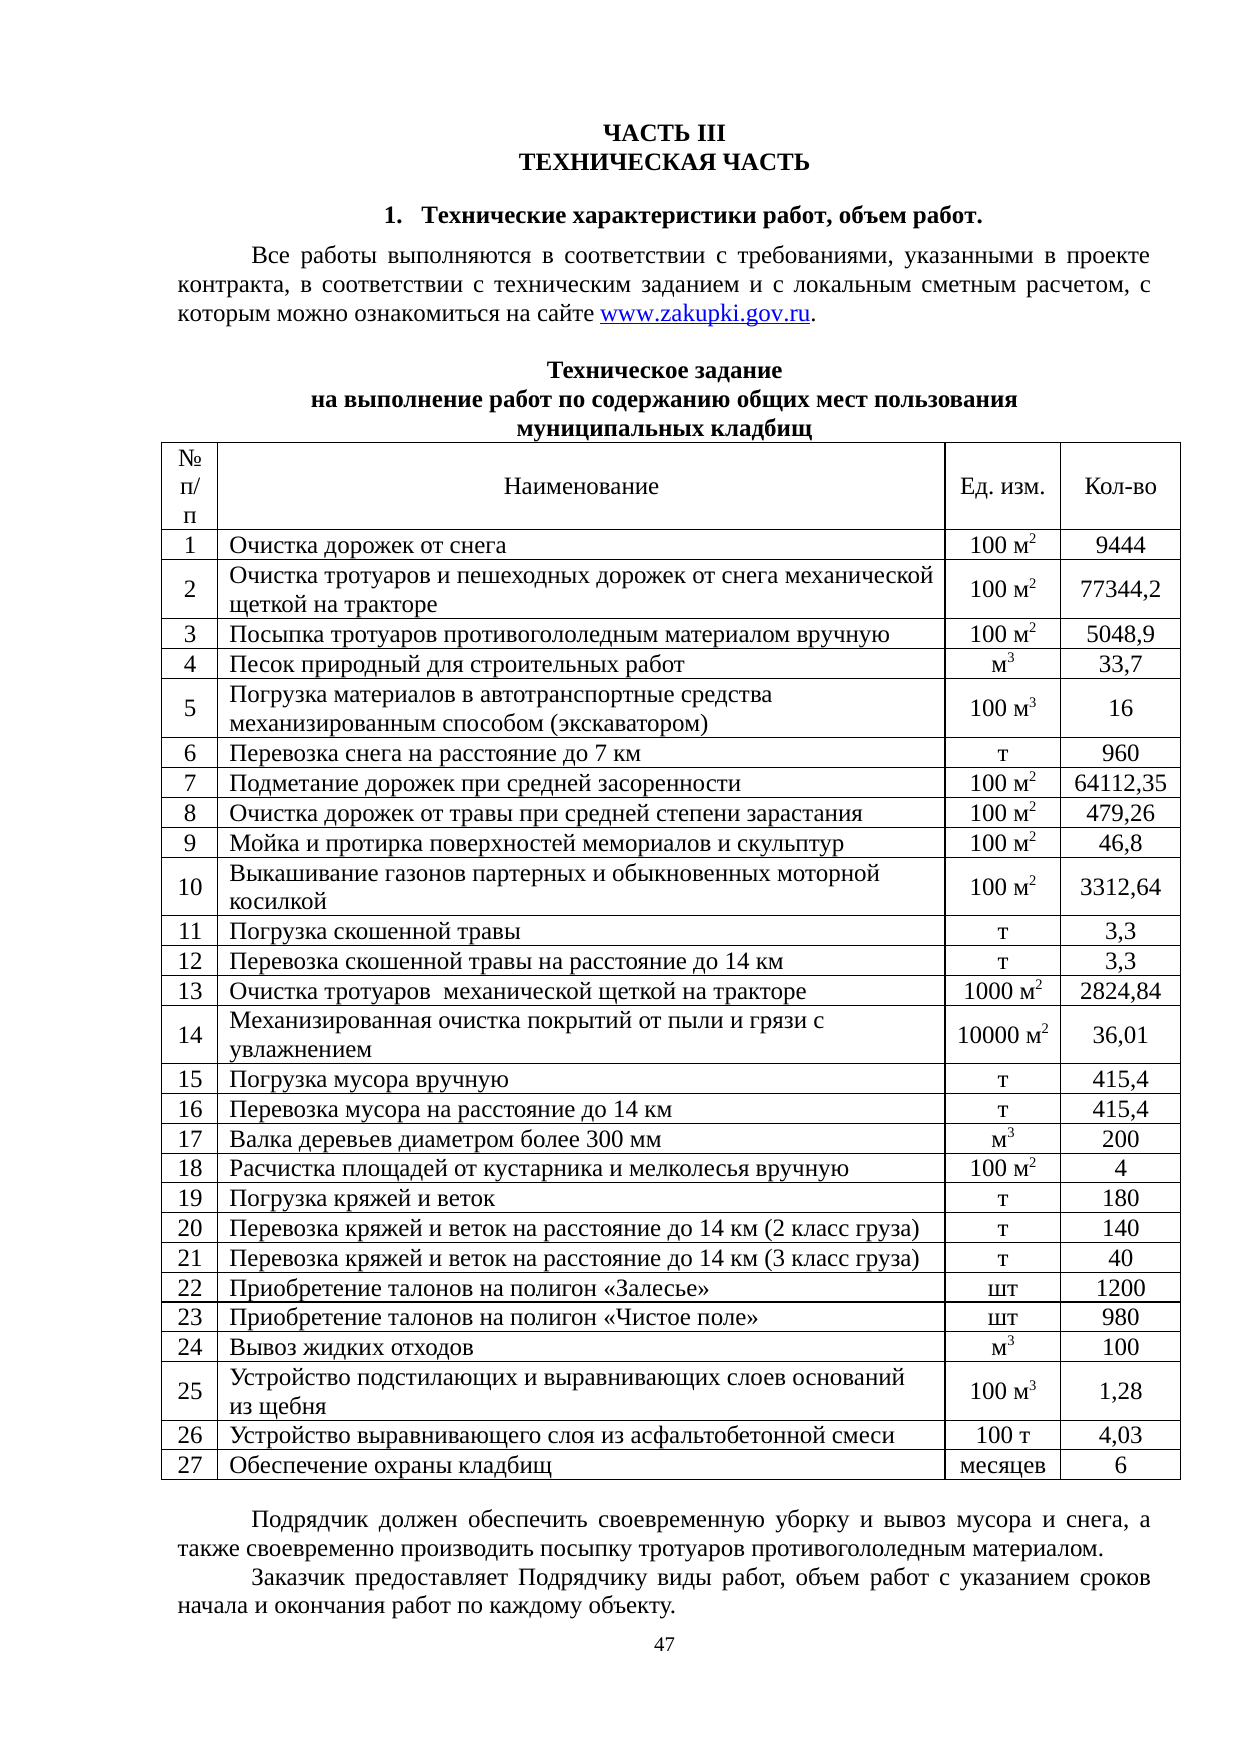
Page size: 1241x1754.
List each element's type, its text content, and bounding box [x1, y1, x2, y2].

table_cell 4 [1061, 1154, 1180, 1182]
table_cell 2824,84 [1061, 976, 1180, 1004]
table_cell 200 [1061, 1124, 1180, 1152]
table_cell 980 [1061, 1303, 1180, 1331]
table_cell 64112,35 [1061, 768, 1180, 797]
table_cell Перевозка снега на расстояние до 7 км [218, 738, 944, 767]
table_cell 415,4 [1061, 1094, 1180, 1123]
table_cell 21 [162, 1243, 217, 1272]
table_cell 22 [162, 1273, 217, 1301]
table_cell Подметание дорожек при средней засоренности [218, 768, 944, 797]
table_cell Погрузка материалов в автотранспортные средства механизированным способом (экскаватором) [218, 679, 944, 737]
table_cell шт [946, 1273, 1060, 1301]
table_cell т [946, 1183, 1060, 1212]
table_cell Очистка тротуаров механической щеткой на тракторе [218, 976, 944, 1004]
table_cell Погрузка мусора вручную [218, 1064, 944, 1093]
table_cell 20 [162, 1213, 217, 1242]
table_cell 3,3 [1061, 946, 1180, 975]
table_cell Очистка дорожек от снега [218, 530, 944, 559]
table_cell т [946, 916, 1060, 945]
table_cell Песок природный для строительных работ [218, 649, 944, 678]
table_cell Расчистка площадей от кустарника и мелколесья вручную [218, 1154, 944, 1182]
table_cell 3,3 [1061, 916, 1180, 945]
table_cell 1,28 [1061, 1362, 1180, 1419]
table_cell 3 [162, 619, 217, 648]
table_cell 10 [162, 858, 217, 915]
table_cell Выкашивание газонов партерных и обыкновенных моторной косилкой [218, 858, 944, 915]
table_cell 10000 м2 [946, 1006, 1060, 1063]
text Заказчик предоставляет Подрядчику виды работ, объем работ с указанием сроков начала и окончания работ по каждому объекту. [177, 1562, 1152, 1619]
table_cell 6 [1061, 1450, 1180, 1479]
table_cell 7 [162, 768, 217, 797]
table_cell 11 [162, 916, 217, 945]
table_cell 100 м2 [946, 828, 1060, 857]
table_cell Устройство подстилающих и выравнивающих слоев оснований из щебня [218, 1362, 944, 1419]
table_cell 1200 [1061, 1273, 1180, 1301]
table_cell 479,26 [1061, 798, 1180, 827]
table_cell 100 м2 [946, 530, 1060, 559]
table_cell 415,4 [1061, 1064, 1180, 1093]
table_cell 25 [162, 1362, 217, 1419]
table_cell м3 [946, 1332, 1060, 1361]
table_cell 40 [1061, 1243, 1180, 1272]
table_cell 100 м2 [946, 798, 1060, 827]
table_cell Перевозка кряжей и веток на расстояние до 14 км (2 класс груза) [218, 1213, 944, 1242]
text Подрядчик должен обеспечить своевременную уборку и вывоз мусора и снега, а также своевременно производить посыпку тротуаров противогололедным материалом. [177, 1504, 1152, 1562]
table_cell Погрузка скошенной травы [218, 916, 944, 945]
table_cell Вывоз жидких отходов [218, 1332, 944, 1361]
table_cell т [946, 738, 1060, 767]
table_cell 23 [162, 1303, 217, 1331]
list Технические характеристики работ, объем работ. [215, 200, 1152, 228]
table_header № п/п [162, 443, 217, 529]
table_header Кол-во [1061, 443, 1180, 529]
table_cell 24 [162, 1332, 217, 1361]
table_cell 16 [1061, 679, 1180, 737]
table_cell 33,7 [1061, 649, 1180, 678]
table_cell 100 м3 [946, 1362, 1060, 1419]
table_cell 5048,9 [1061, 619, 1180, 648]
table_cell 27 [162, 1450, 217, 1479]
table_cell 1 [162, 530, 217, 559]
table_cell Очистка дорожек от травы при средней степени зарастания [218, 798, 944, 827]
table_cell 8 [162, 798, 217, 827]
text на выполнение работ по содержанию общих мест пользования [177, 384, 1152, 413]
table_cell Посыпка тротуаров противогололедным материалом вручную [218, 619, 944, 648]
table_cell 19 [162, 1183, 217, 1212]
table_cell Валка деревьев диаметром более 300 мм [218, 1124, 944, 1152]
table_cell м3 [946, 649, 1060, 678]
text ТЕХНИЧЕСКАЯ ЧАСТЬ [177, 147, 1152, 176]
table_cell 100 м2 [946, 1154, 1060, 1182]
table_cell 36,01 [1061, 1006, 1180, 1063]
table_cell 13 [162, 976, 217, 1004]
table_cell Перевозка кряжей и веток на расстояние до 14 км (3 класс груза) [218, 1243, 944, 1272]
text Все работы выполняются в соответствии с требованиями, указанными в проекте контракта, в соответствии с техническим заданием и с локальным сметным расчетом, с которым можно ознакомиться на сайте www.zakupki.gov.ru. [177, 240, 1152, 327]
table_cell 180 [1061, 1183, 1180, 1212]
table_cell 14 [162, 1006, 217, 1063]
table_cell Обеспечение охраны кладбищ [218, 1450, 944, 1479]
table_cell Погрузка кряжей и веток [218, 1183, 944, 1212]
table_cell 4,03 [1061, 1421, 1180, 1449]
table_cell 16 [162, 1094, 217, 1123]
table_cell Перевозка скошенной травы на расстояние до 14 км [218, 946, 944, 975]
table_cell т [946, 1243, 1060, 1272]
table_cell Устройство выравнивающего слоя из асфальтобетонной смеси [218, 1421, 944, 1449]
table_header Наименование [218, 443, 944, 529]
table_cell 100 [1061, 1332, 1180, 1361]
table_cell 26 [162, 1421, 217, 1449]
table_cell Приобретение талонов на полигон «Чистое поле» [218, 1303, 944, 1331]
table_cell Очистка тротуаров и пешеходных дорожек от снега механической щеткой на тракторе [218, 560, 944, 618]
table_cell 46,8 [1061, 828, 1180, 857]
table_cell месяцев [946, 1450, 1060, 1479]
table_cell 6 [162, 738, 217, 767]
table_cell 17 [162, 1124, 217, 1152]
table_cell т [946, 946, 1060, 975]
table_cell 1000 м2 [946, 976, 1060, 1004]
table_cell 77344,2 [1061, 560, 1180, 618]
table_cell 15 [162, 1064, 217, 1093]
table_cell 960 [1061, 738, 1180, 767]
table_cell 3312,64 [1061, 858, 1180, 915]
table_cell 100 т [946, 1421, 1060, 1449]
table_cell 100 м3 [946, 679, 1060, 737]
text ЧАСТЬ III [177, 118, 1152, 147]
table_cell т [946, 1094, 1060, 1123]
table_cell 100 м2 [946, 619, 1060, 648]
table_cell 18 [162, 1154, 217, 1182]
table_cell т [946, 1064, 1060, 1093]
table_cell 4 [162, 649, 217, 678]
table_cell 9 [162, 828, 217, 857]
table_cell Механизированная очистка покрытий от пыли и грязи с увлажнением [218, 1006, 944, 1063]
table_cell 12 [162, 946, 217, 975]
table_cell Приобретение талонов на полигон «Залесье» [218, 1273, 944, 1301]
table_cell 9444 [1061, 530, 1180, 559]
text Техническое задание [177, 355, 1152, 384]
table_header Ед. изм. [946, 443, 1060, 529]
table_cell т [946, 1213, 1060, 1242]
table_cell 5 [162, 679, 217, 737]
table_cell шт [946, 1303, 1060, 1331]
table_cell 2 [162, 560, 217, 618]
table_cell Перевозка мусора на расстояние до 14 км [218, 1094, 944, 1123]
table_cell 140 [1061, 1213, 1180, 1242]
table_cell Мойка и протирка поверхностей мемориалов и скульптур [218, 828, 944, 857]
table_cell 100 м2 [946, 560, 1060, 618]
table_cell м3 [946, 1124, 1060, 1152]
table_cell 100 м2 [946, 768, 1060, 797]
text муниципальных кладбищ [177, 413, 1152, 442]
table_cell 100 м2 [946, 858, 1060, 915]
